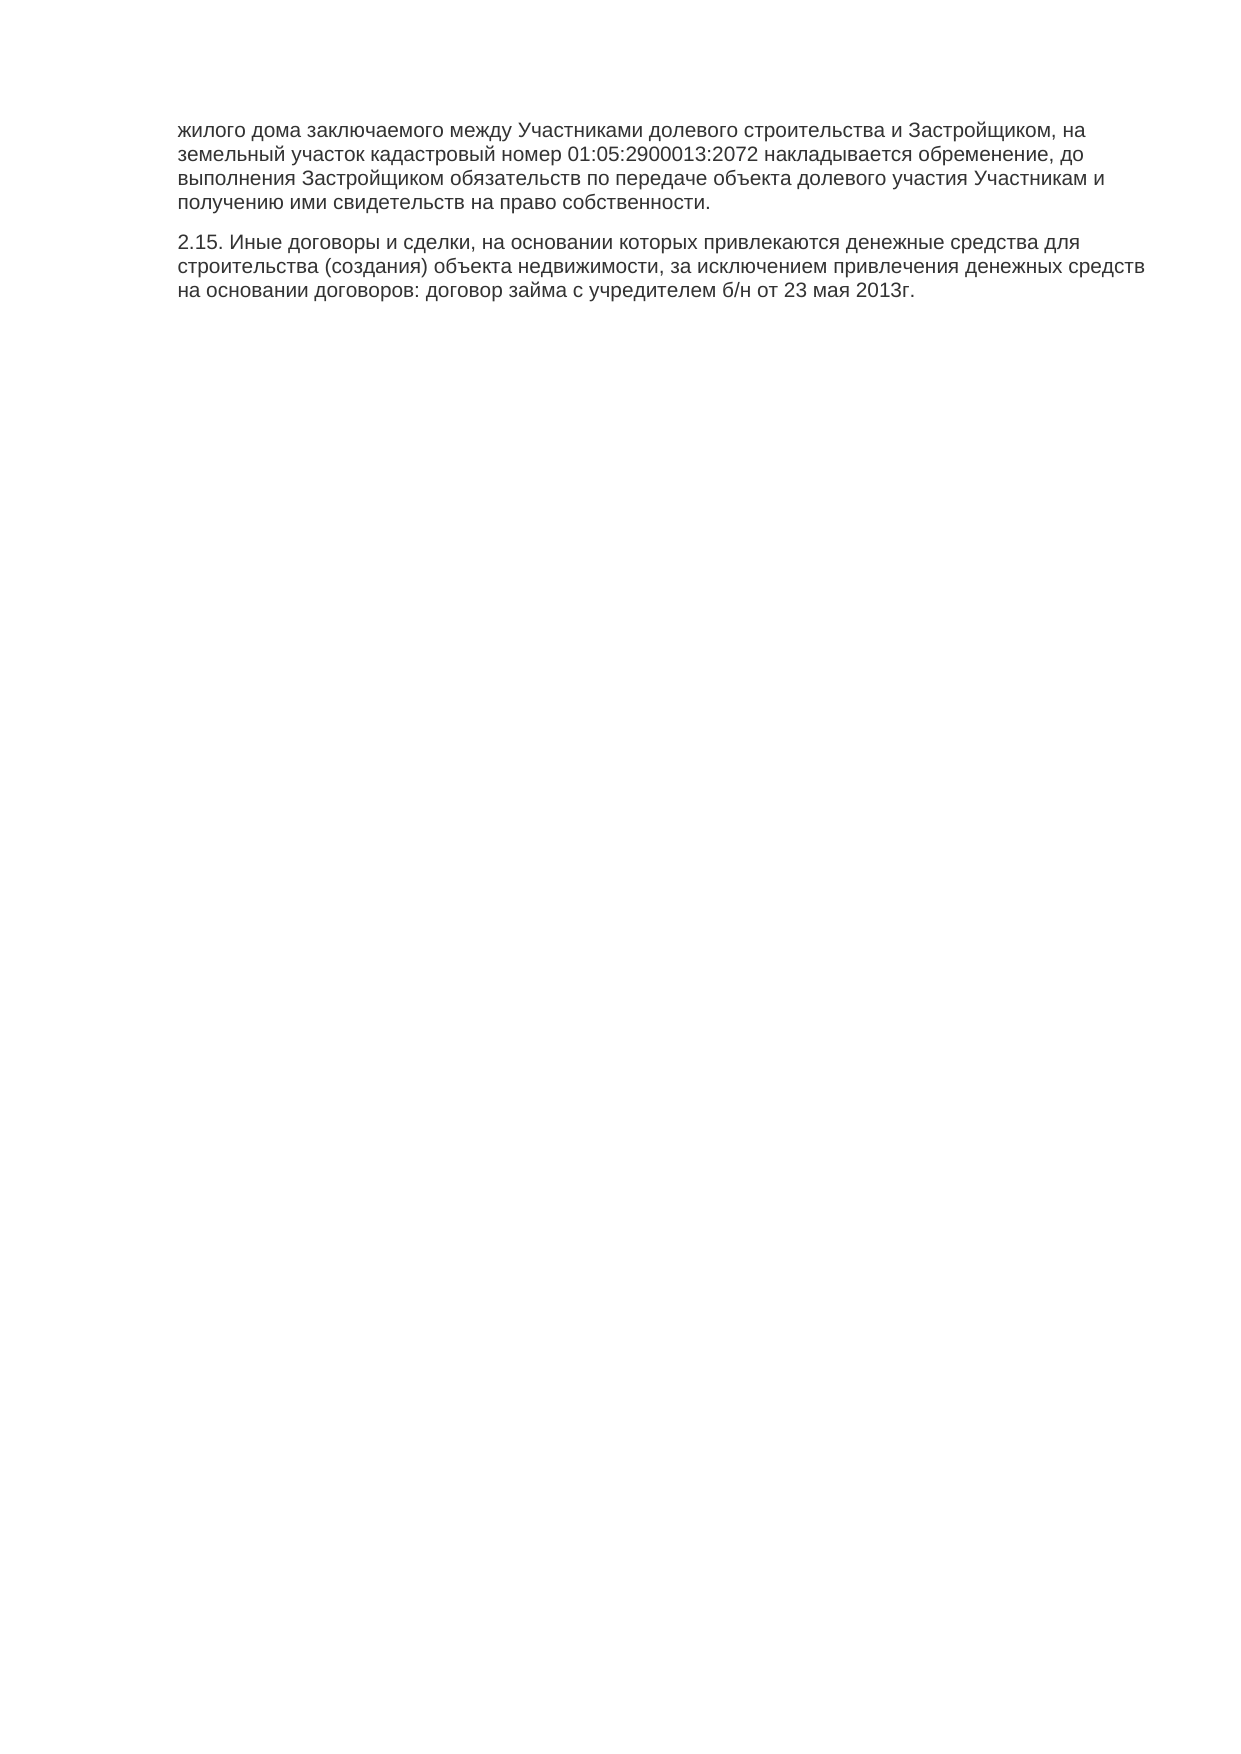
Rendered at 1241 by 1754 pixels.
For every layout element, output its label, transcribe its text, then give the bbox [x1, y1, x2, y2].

text 2.15. Иные договоры и сделки, на основании которых привлекаются денежные средства для строительства (создания) объекта недвижимости, за исключением привлечения денежных средств на основании договоров: договор займа с учредителем б/н от 23 мая 2013г. [177, 229, 1152, 301]
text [177, 118, 1152, 214]
